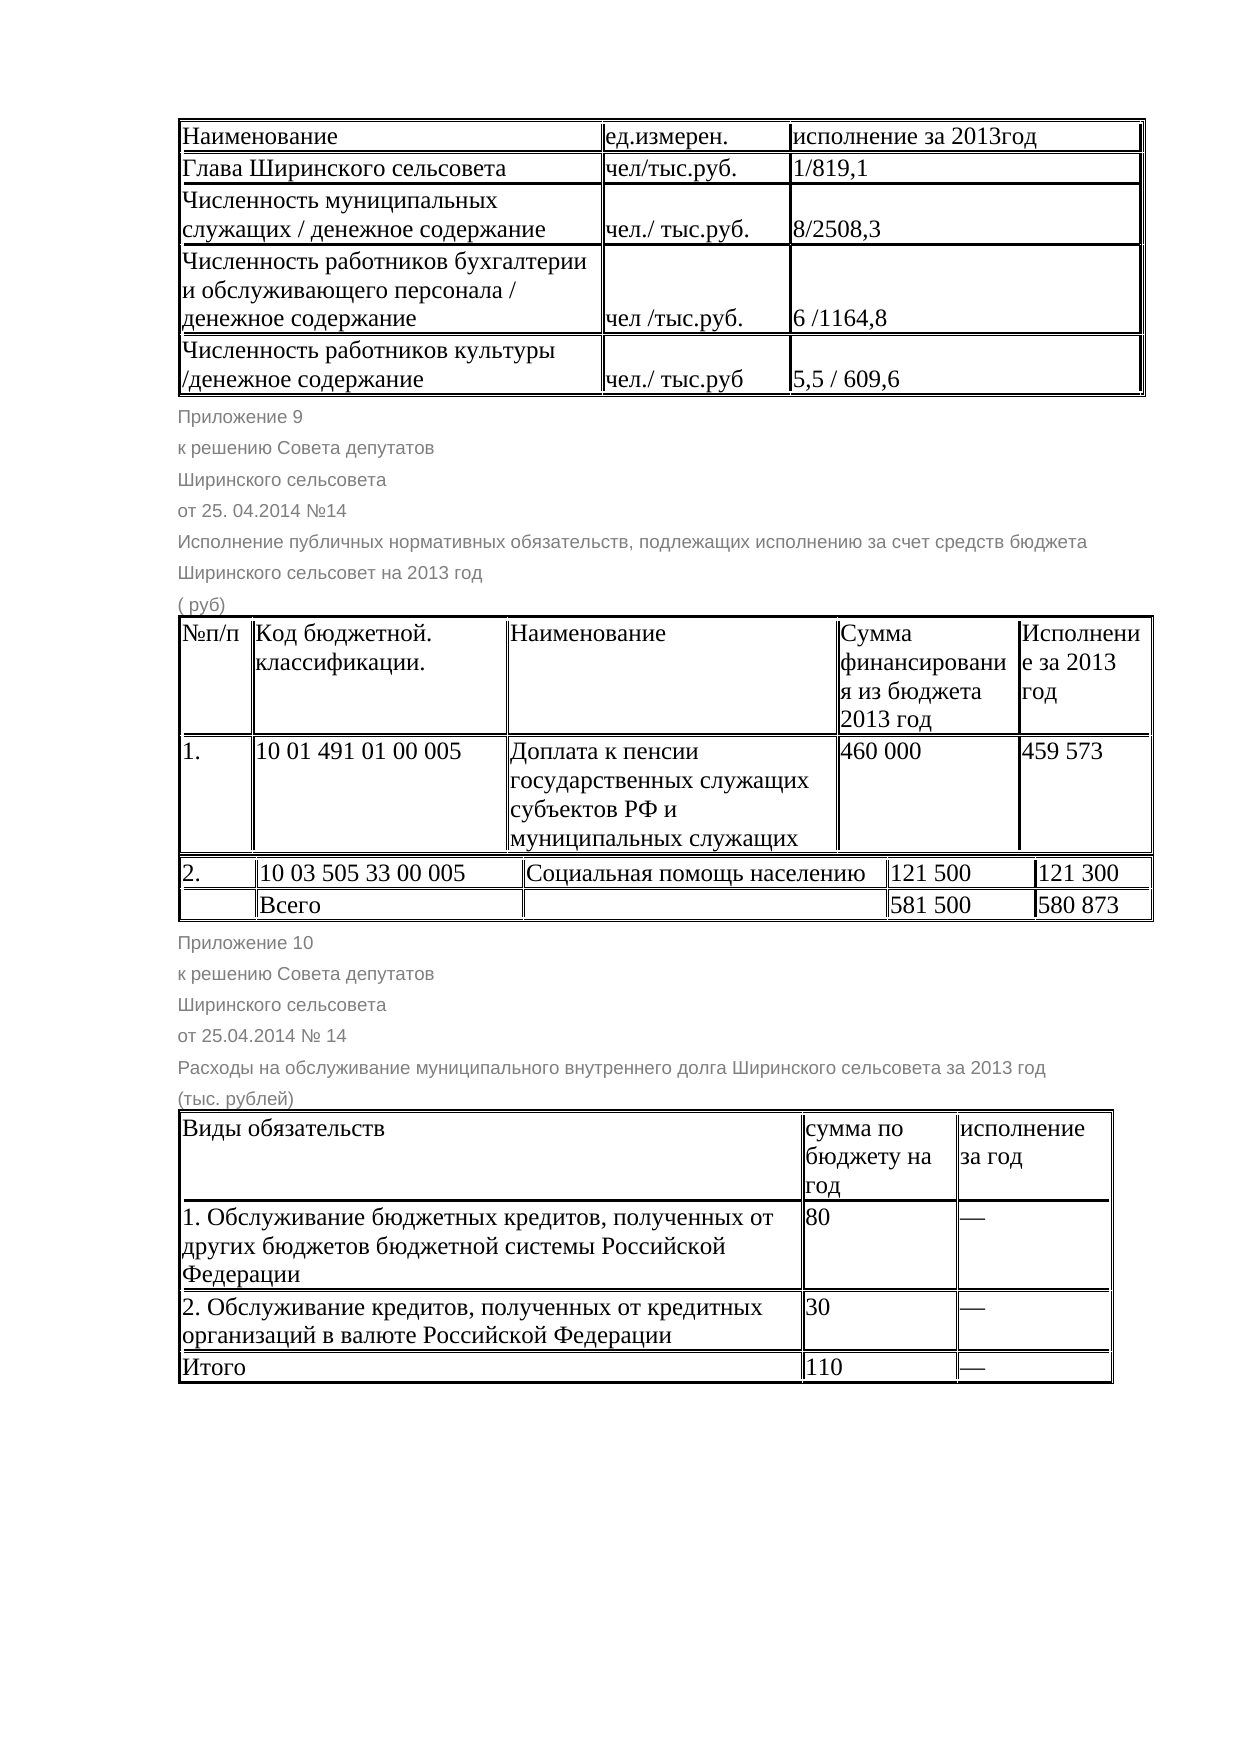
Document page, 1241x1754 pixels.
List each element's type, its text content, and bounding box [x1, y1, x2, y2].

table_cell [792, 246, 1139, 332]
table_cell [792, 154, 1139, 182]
text от 25.04.2014 № 14 [177, 1016, 1152, 1047]
text от 25. 04.2014 №14 [177, 490, 1152, 521]
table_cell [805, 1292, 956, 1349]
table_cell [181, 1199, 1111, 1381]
text Исполнение публичных нормативных обязательств, подлежащих исполнению за счет средств бюджета Ширинского сельсовет на 2013 год [177, 521, 1152, 584]
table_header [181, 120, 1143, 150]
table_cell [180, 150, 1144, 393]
text к решению Совета депутатов [177, 953, 1152, 984]
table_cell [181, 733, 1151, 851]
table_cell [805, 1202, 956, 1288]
text (тыс. рублей) [177, 1078, 1152, 1109]
text Расходы на обслуживание муниципального внутреннего долга Ширинского сельсовета за 2013 год [177, 1047, 1152, 1078]
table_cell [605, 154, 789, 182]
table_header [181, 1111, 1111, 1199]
text Приложение 9 [177, 396, 1152, 427]
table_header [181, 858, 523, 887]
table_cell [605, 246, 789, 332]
text Ширинского сельсовета [177, 984, 1152, 1016]
text к решению Совета депутатов [177, 427, 1152, 459]
text ( руб) [177, 584, 1152, 615]
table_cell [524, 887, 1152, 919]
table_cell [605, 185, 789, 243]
text Приложение 10 [177, 922, 1152, 953]
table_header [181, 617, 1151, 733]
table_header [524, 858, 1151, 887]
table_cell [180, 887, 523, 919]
text Ширинского сельсовета [177, 459, 1152, 490]
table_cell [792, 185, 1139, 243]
